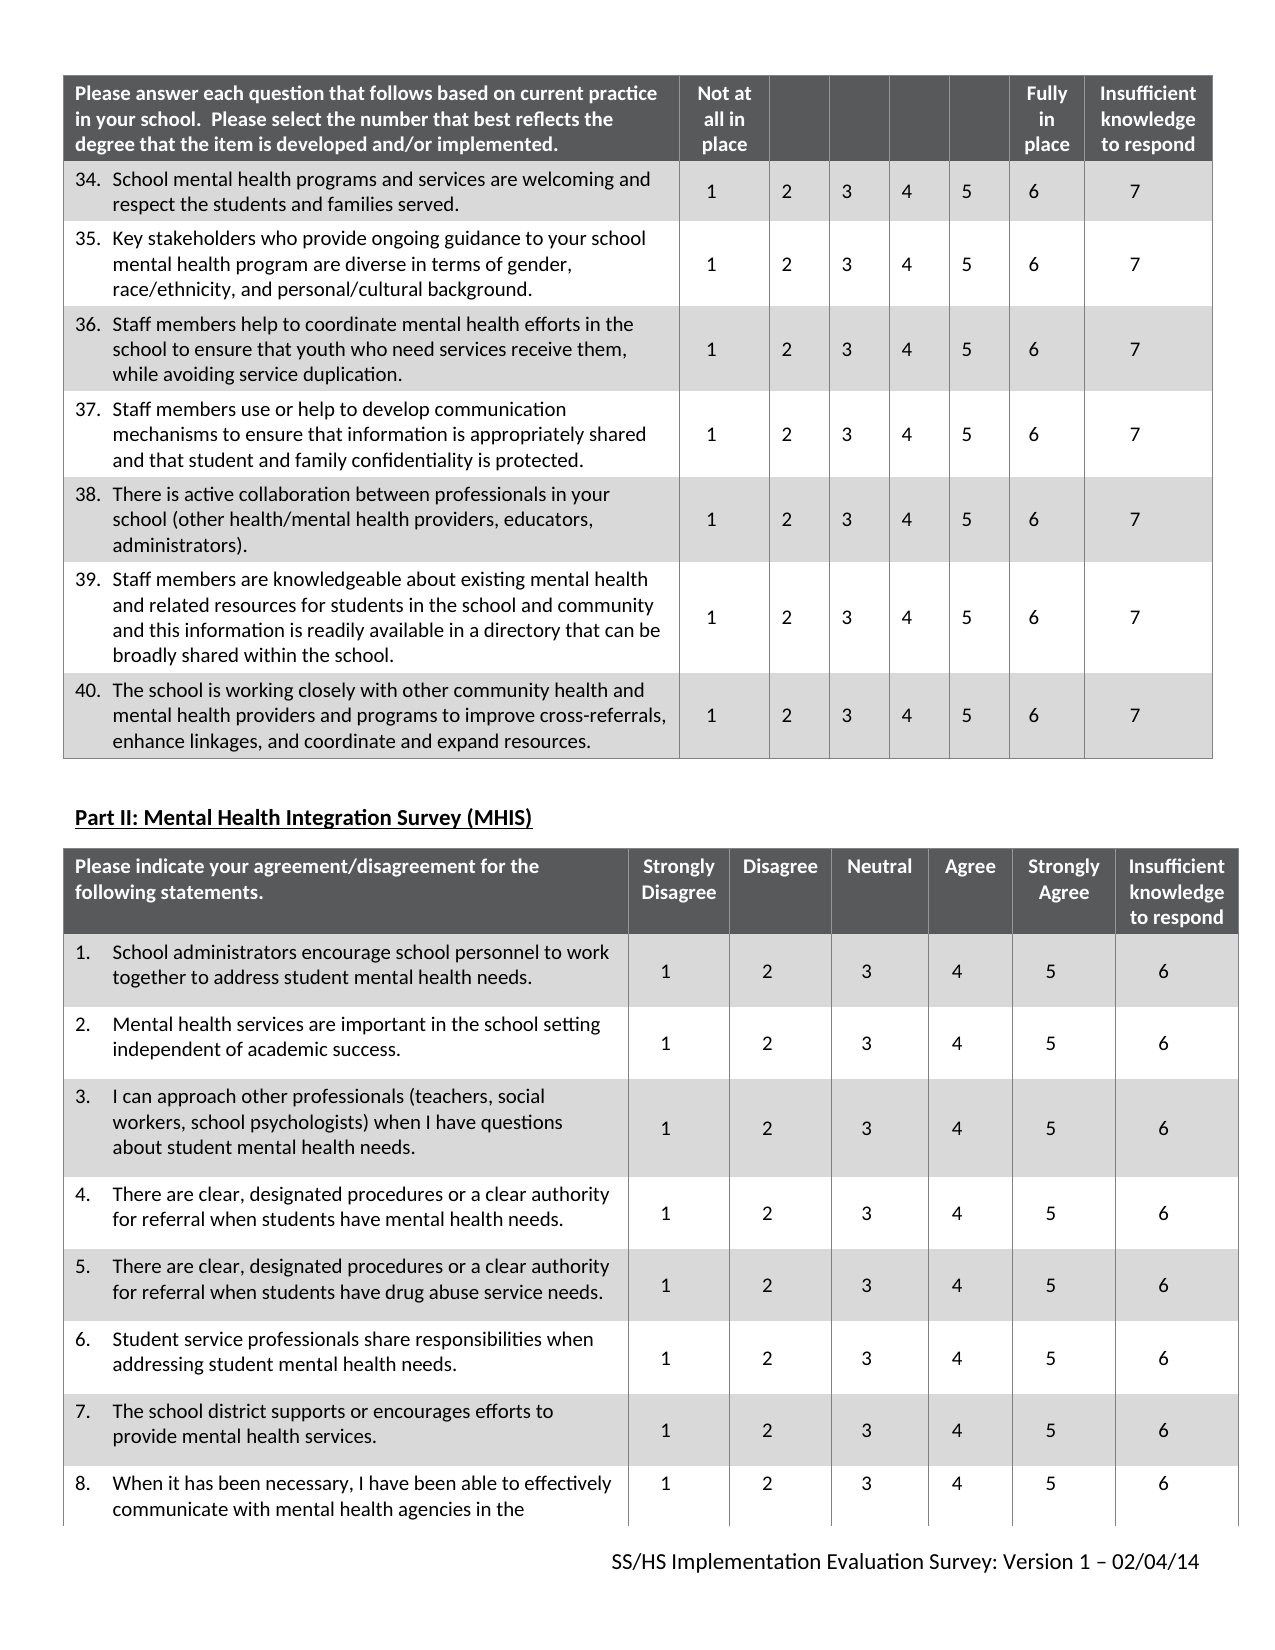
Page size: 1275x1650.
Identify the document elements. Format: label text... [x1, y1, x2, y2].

table_cell [890, 221, 949, 306]
table_cell [680, 477, 769, 562]
table_cell [929, 1007, 1012, 1079]
table_cell [1116, 1177, 1238, 1249]
table_cell [830, 161, 889, 221]
table_cell [950, 221, 1009, 306]
table_cell [929, 1249, 1012, 1321]
table_header Insufficient knowledge to respond [1116, 849, 1238, 934]
table_cell [890, 477, 949, 562]
table_cell [1013, 1466, 1115, 1526]
table_header Fully in place [1010, 76, 1084, 161]
table_cell [770, 306, 829, 391]
table_cell [1085, 306, 1212, 391]
table_cell [1116, 1007, 1238, 1079]
table_cell [730, 1007, 831, 1079]
table_cell [1116, 1466, 1238, 1526]
table_cell [830, 562, 889, 672]
table_cell [1116, 1394, 1238, 1466]
table_cell [629, 1466, 729, 1526]
table_cell [832, 1177, 928, 1249]
table_cell [730, 934, 831, 1007]
table_header [770, 76, 829, 161]
table_cell [629, 1079, 729, 1177]
table_cell [832, 934, 928, 1007]
table_cell [950, 562, 1009, 672]
table_cell [770, 562, 829, 672]
table_cell [730, 1466, 831, 1526]
table_cell [629, 1177, 729, 1249]
table_cell [1013, 1394, 1115, 1466]
table_cell [890, 562, 949, 672]
table_cell When it has been necessary, I have been able to effectively communicate with mental health agencies in the community. [64, 1466, 628, 1526]
table_cell [680, 221, 769, 306]
table_cell [1116, 1079, 1238, 1177]
table_cell [1085, 673, 1212, 758]
table_cell [1085, 161, 1212, 221]
table_cell [770, 477, 829, 562]
table_cell [770, 161, 829, 221]
table_cell [680, 161, 769, 221]
table_cell [1013, 1249, 1115, 1321]
table_cell [830, 221, 889, 306]
table_cell [832, 1249, 928, 1321]
table_header [950, 76, 1009, 161]
table_cell [730, 1249, 831, 1321]
table_cell [1010, 391, 1084, 477]
table_cell [730, 1177, 831, 1249]
table_cell [1085, 562, 1212, 672]
table_cell [629, 1007, 729, 1079]
table_cell [629, 1321, 729, 1393]
table_cell [832, 1394, 928, 1466]
table_header Strongly Disagree [629, 849, 729, 934]
table_cell [1013, 1079, 1115, 1177]
table_cell [830, 673, 889, 758]
table_cell [1116, 934, 1238, 1007]
table_header [830, 76, 889, 161]
table_header Disagree [730, 849, 831, 934]
table_cell [929, 1321, 1012, 1393]
table_header Strongly Agree [1013, 849, 1115, 934]
table_cell [1013, 1007, 1115, 1079]
table_cell [770, 391, 829, 477]
table_cell [680, 306, 769, 391]
table_cell Staff members are knowledgeable about existing mental health and related resources for students in the school and community and this information is readily available in a directory that can be broadly shared within the school. [64, 562, 679, 672]
table_cell [929, 1466, 1012, 1526]
table_cell Mental health services are important in the school setting independent of academic success. [64, 1007, 628, 1079]
table_cell [629, 1394, 729, 1466]
table_cell [1010, 221, 1084, 306]
table_header Agree [929, 849, 1012, 934]
table_cell [929, 934, 1012, 1007]
table_cell [832, 1321, 928, 1393]
table_cell [929, 1079, 1012, 1177]
table_cell [730, 1079, 831, 1177]
table_cell [680, 391, 769, 477]
table_cell [1013, 934, 1115, 1007]
table_cell [929, 1177, 1012, 1249]
table_cell The school is working closely with other community health and mental health providers and programs to improve cross-referrals, enhance linkages, and coordinate and expand resources. [64, 673, 679, 758]
table_header Insufficient knowledge to respond [1085, 76, 1212, 161]
table_cell [830, 306, 889, 391]
table_cell [950, 673, 1009, 758]
table_header Not at all in place [680, 76, 769, 161]
table_cell [1010, 477, 1084, 562]
table_cell [1116, 1249, 1238, 1321]
table_cell [1010, 161, 1084, 221]
table_header Please indicate your agreement/disagreement for the following statements. [64, 849, 628, 934]
table_cell [890, 673, 949, 758]
table_cell [629, 934, 729, 1007]
table_cell School mental health programs and services are welcoming and respect the students and families served. [64, 161, 679, 221]
table_header Neutral [832, 849, 928, 934]
table_cell [1010, 306, 1084, 391]
table_cell [832, 1007, 928, 1079]
table_cell I can approach other professionals (teachers, social workers, school psychologists) when I have questions about student mental health needs. [64, 1079, 628, 1177]
table_cell The school district supports or encourages efforts to provide mental health services. [64, 1394, 628, 1466]
table_cell Key stakeholders who provide ongoing guidance to your school mental health program are diverse in terms of gender, race/ethnicity, and personal/cultural background. [64, 221, 679, 306]
table_cell [730, 1394, 831, 1466]
table_cell [890, 391, 949, 477]
table_cell Staff members help to coordinate mental health efforts in the school to ensure that youth who need services receive them, while avoiding service duplication. [64, 306, 679, 391]
table_cell [890, 161, 949, 221]
table_cell Staff members use or help to develop communication mechanisms to ensure that information is appropriately shared and that student and family confidentiality is protected. [64, 391, 679, 477]
table_cell [680, 673, 769, 758]
table_cell [1013, 1321, 1115, 1393]
table_header Please answer each question that follows based on current practice in your school. Please select the number that best reflects the degree that the item is developed and/or implemented. [64, 76, 679, 161]
table_header [890, 76, 949, 161]
table_cell [770, 673, 829, 758]
table_cell [832, 1466, 928, 1526]
table_cell [830, 391, 889, 477]
table_cell [929, 1394, 1012, 1466]
text Part II: Mental Health Integration Survey (MHIS) [75, 803, 1200, 831]
table_cell [950, 477, 1009, 562]
table_cell [890, 306, 949, 391]
table_cell [770, 221, 829, 306]
table_cell [950, 161, 1009, 221]
table_cell School administrators encourage school personnel to work together to address student mental health needs. [64, 934, 628, 1007]
table_cell [629, 1249, 729, 1321]
table_cell [830, 477, 889, 562]
table_cell [680, 562, 769, 672]
table_cell There is active collaboration between professionals in your school (other health/mental health providers, educators, administrators). [64, 477, 679, 562]
table_cell [1085, 221, 1212, 306]
table_cell [832, 1079, 928, 1177]
table_cell [1010, 673, 1084, 758]
table_cell [1085, 477, 1212, 562]
table_cell [950, 306, 1009, 391]
table_cell [950, 391, 1009, 477]
table_cell [730, 1321, 831, 1393]
table_cell [1085, 391, 1212, 477]
table_cell There are clear, designated procedures or a clear authority for referral when students have mental health needs. [64, 1177, 628, 1249]
table_cell [1013, 1177, 1115, 1249]
table_cell Student service professionals share responsibilities when addressing student mental health needs. [64, 1321, 628, 1393]
table_cell [1010, 562, 1084, 672]
table_cell There are clear, designated procedures or a clear authority for referral when students have drug abuse service needs. [64, 1249, 628, 1321]
table_cell [1116, 1321, 1238, 1393]
